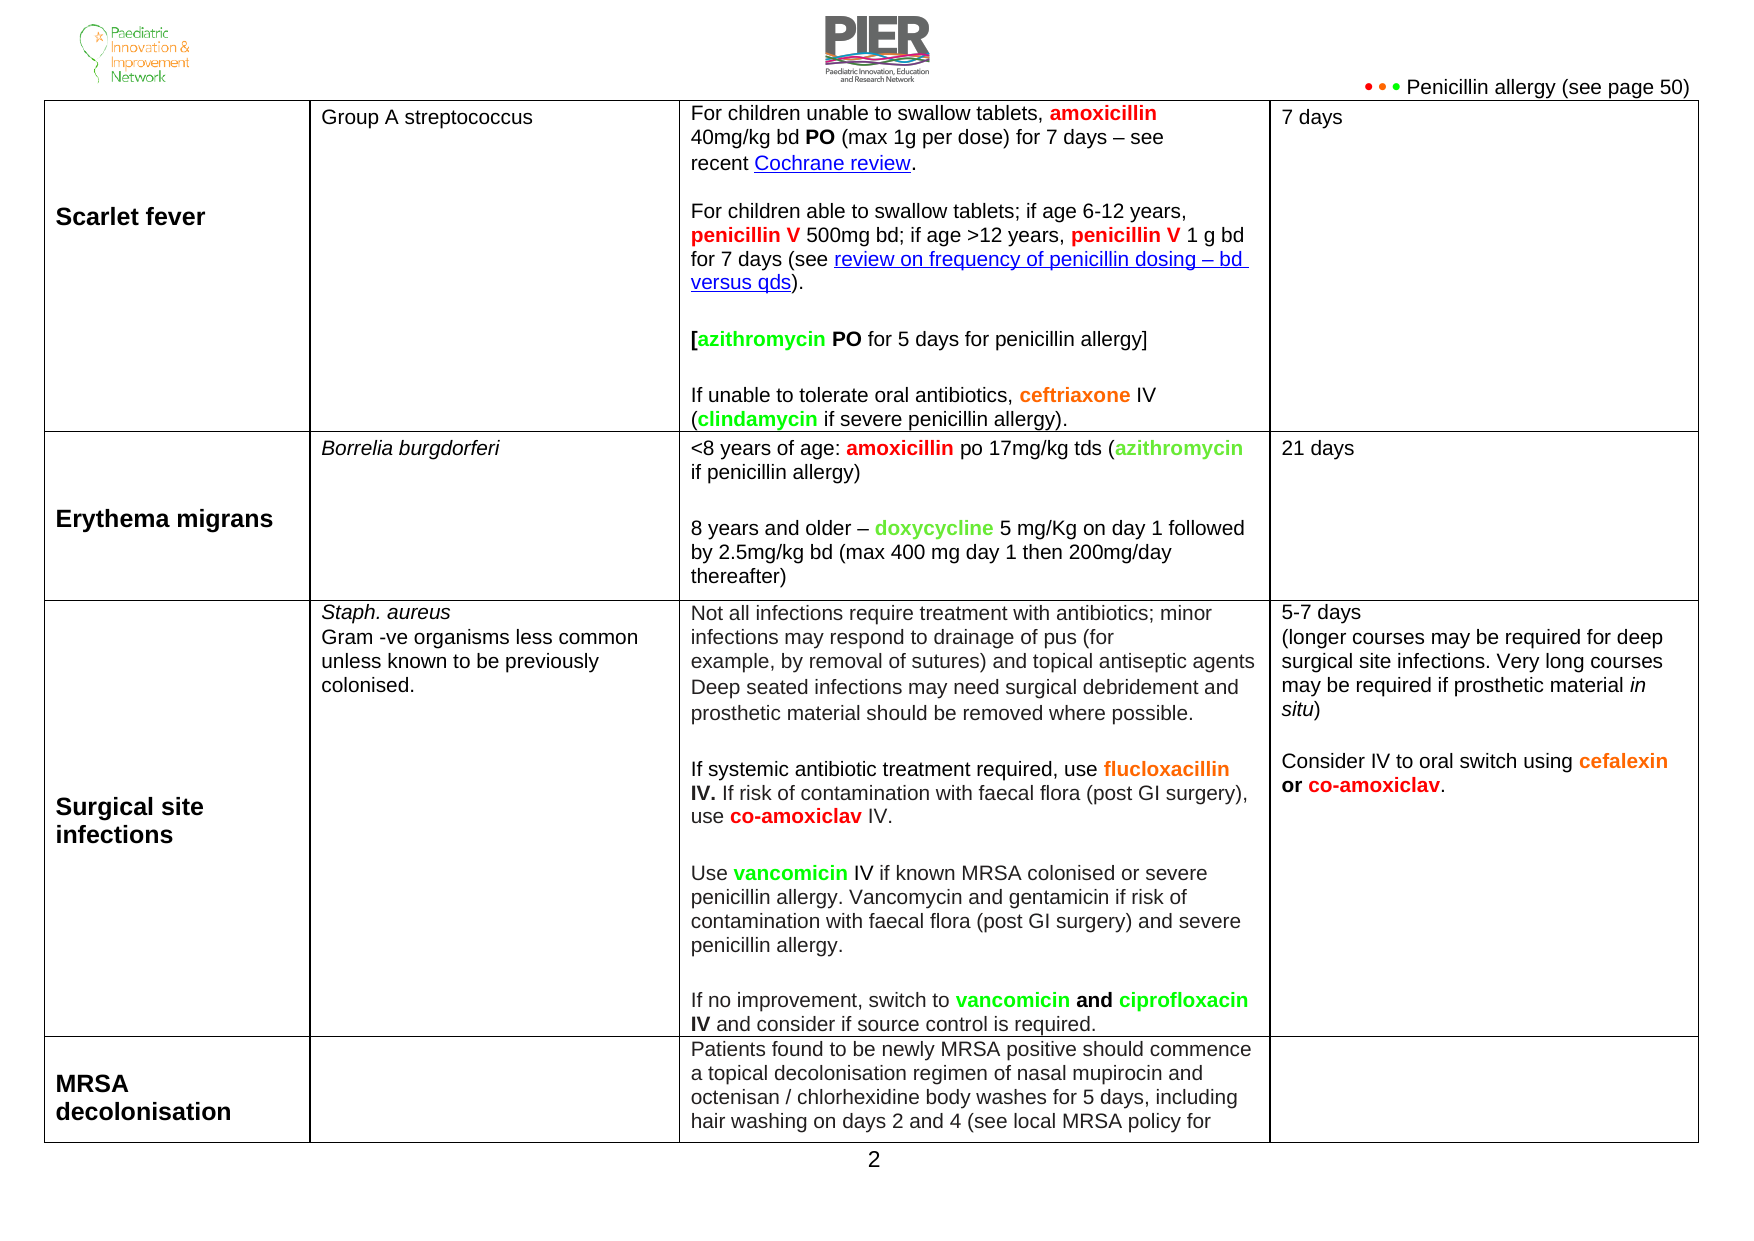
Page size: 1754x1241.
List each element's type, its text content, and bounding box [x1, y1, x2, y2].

table_cell Not all infections require treatment with antibiotics; minor infections may respond to drainage of pus (for example, by removal of sutures) and topical antiseptic agents Deep seated infections may need surgical debridement and prosthetic material should be removed where possible. If systemic antibiotic treatment required, use flucloxacillin IV. If risk of contamination with faecal flora (post GI surgery), use co-amoxiclav IV. Use vancomicin IV if known MRSA colonised or severe penicillin allergy. Vancomycin and gentamicin if risk of contamination with faecal flora (post GI surgery) and severe penicillin allergy. If no improvement, switch to vancomicin and ciprofloxacin IV and consider if source control is required. [680, 601, 1269, 1036]
picture [111, 40, 190, 82]
table_cell Staph. aureus Gram -ve organisms less common unless known to be previously colonised. [311, 601, 679, 1036]
table_cell Borrelia burgdorferi [311, 432, 679, 600]
table_cell Erythema migrans [45, 432, 309, 600]
picture [824, 16, 931, 82]
table_cell MRSA decolonisation [45, 1037, 309, 1142]
table_cell 21 days [1271, 432, 1698, 600]
table_header Scarlet fever [45, 101, 309, 431]
table_cell [1271, 1037, 1698, 1142]
table_header Group A streptococcus [311, 101, 679, 431]
table_cell 5-7 days (longer courses may be required for deep surgical site infections. Very long courses may be required if prosthetic material in situ) Consider IV to oral switch using cefalexin or co-amoxiclav. [1271, 601, 1698, 1036]
table_header For children unable to swallow tablets, amoxicillin 40mg/kg bd PO (max 1g per dose) for 7 days – see recent Cochrane review. For children able to swallow tablets; if age 6-12 years, penicillin V 500mg bd; if age >12 years, penicillin V 1 g bd for 7 days (see review on frequency of penicillin dosing – bd versus qds). [azithromycin PO for 5 days for penicillin allergy] If unable to tolerate oral antibiotics, ceftriaxone IV (clindamycin if severe penicillin allergy). [680, 101, 1269, 431]
picture [79, 24, 108, 84]
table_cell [680, 1037, 1269, 1142]
picture [111, 26, 168, 38]
table_cell [311, 1037, 679, 1142]
table_header 7 days [1271, 101, 1698, 431]
table_cell <8 years of age: amoxicillin po 17mg/kg tds (azithromycin if penicillin allergy) 8 years and older – doxycycline 5 mg/Kg on day 1 followed by 2.5mg/kg bd (max 400 mg day 1 then 200mg/day thereafter) [680, 432, 1269, 600]
table_cell Surgical site infections [45, 601, 309, 1036]
